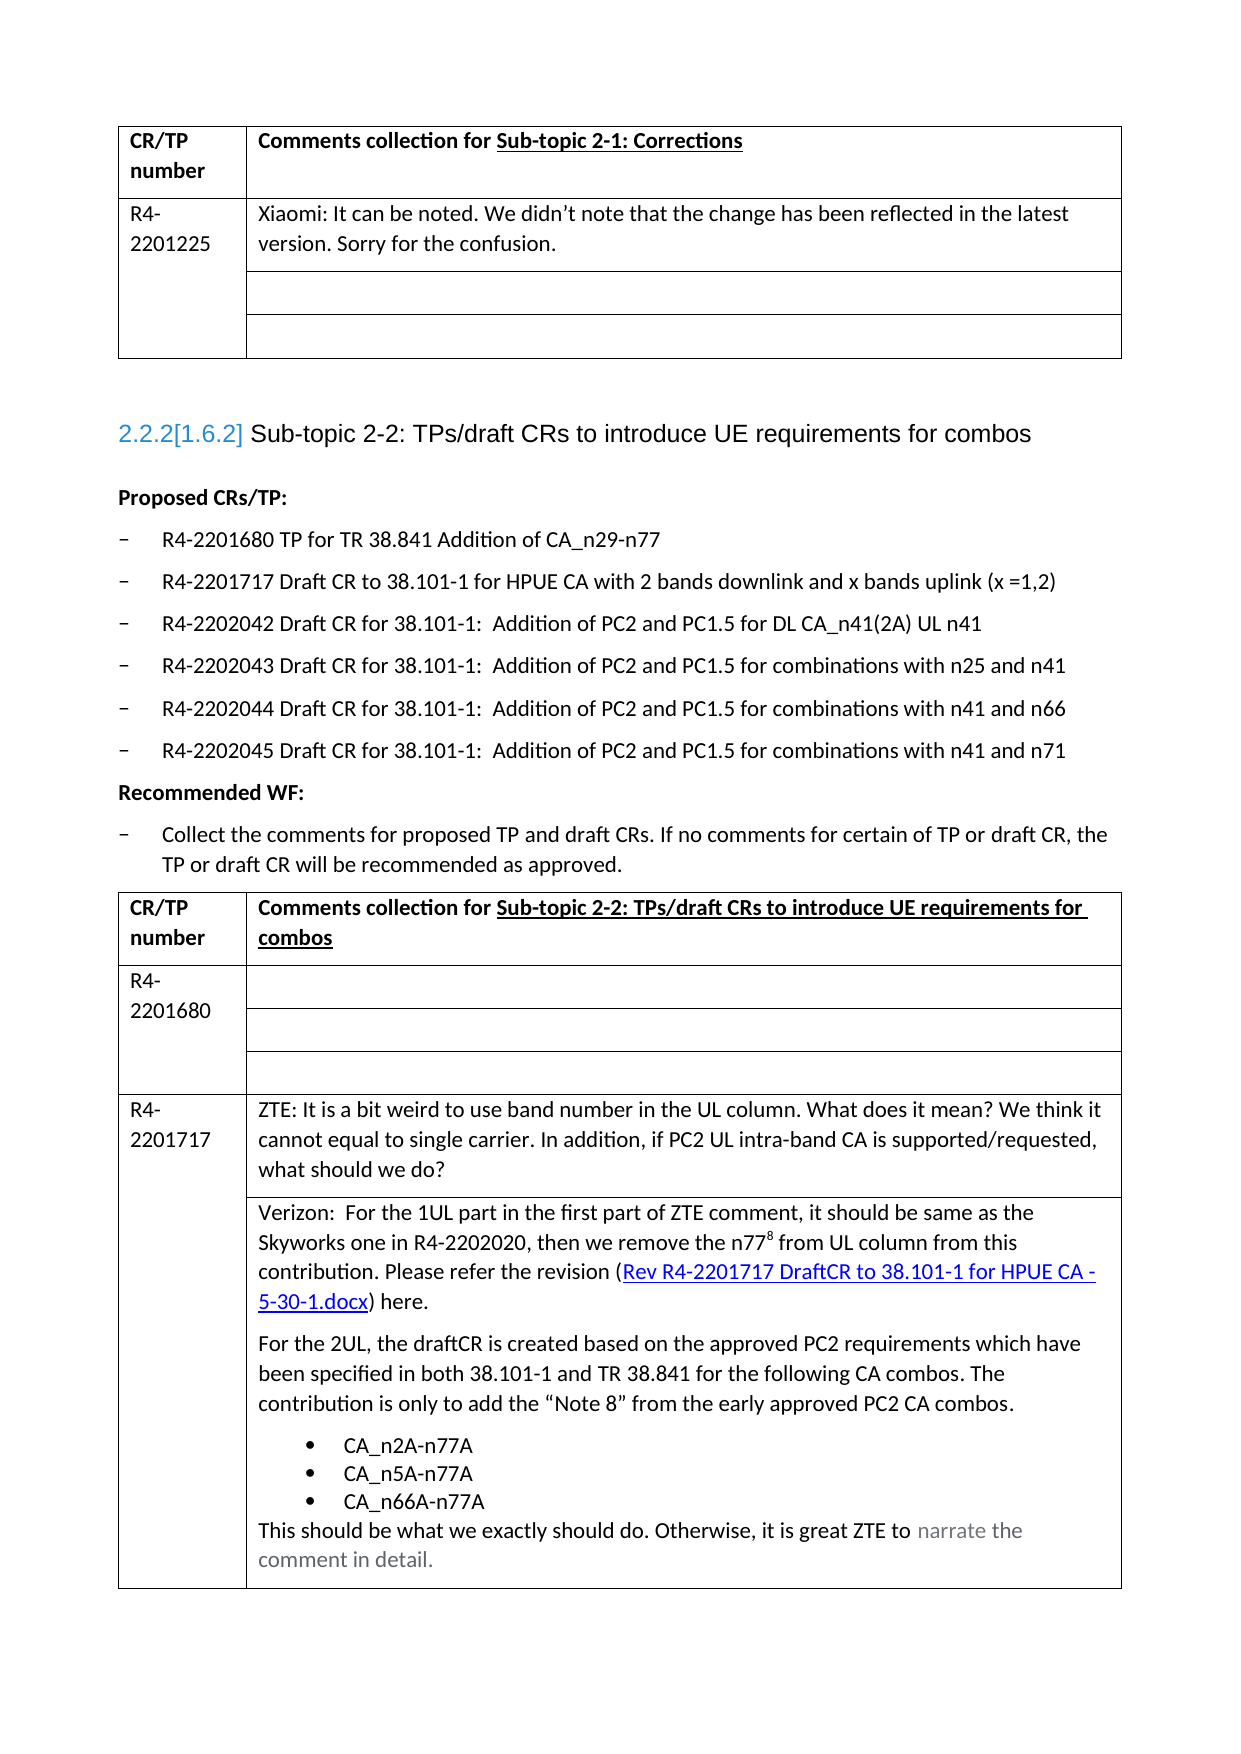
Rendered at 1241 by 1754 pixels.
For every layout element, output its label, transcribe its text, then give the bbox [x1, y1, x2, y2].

list R4-2201680 TP for TR 38.841 Addition of CA_n29-n77 [118, 525, 1122, 553]
table_header CR/TP number [119, 893, 246, 965]
table_cell [247, 1052, 1121, 1094]
list R4-2202043 Draft CR for 38.101-1: Addition of PC2 and PC1.5 for combinations with n25 and n41 [118, 652, 1122, 680]
table_cell [247, 966, 1121, 1008]
table_cell R4-2201717 [119, 1095, 246, 1587]
table_cell R4-2201225 [119, 199, 246, 357]
table_cell [247, 272, 1121, 314]
table_cell ZTE: It is a bit weird to use band number in the UL column. What does it mean? We think it cannot equal to single carrier. In addition, if PC2 UL intra-band CA is supported/requested, what should we do? [247, 1095, 1121, 1197]
table_cell Xiaomi: It can be noted. We didn’t note that the change has been reflected in the latest version. Sorry for the confusion. [247, 199, 1121, 271]
table_header Comments collection for Sub-topic 2-2: TPs/draft CRs to introduce UE requirements for combos [247, 893, 1121, 965]
table_header Comments collection for Sub-topic 2-1: Corrections [247, 127, 1121, 198]
list R4-2202045 Draft CR for 38.101-1: Addition of PC2 and PC1.5 for combinations with n41 and n71 [118, 736, 1122, 764]
table_header CR/TP number [119, 127, 246, 198]
table_cell Verizon: For the 1UL part in the first part of ZTE comment, it should be same as the Skyworks one in R4-2202020, then we remove the n778 from UL column from this contribution. Please refer the revision (Rev R4-2201717 DraftCR to 38.101-1 for HPUE CA -5-30-1.docx) here. For the 2UL, the draftCR is created based on the approved PC2 requirements which have been specified in both 38.101-1 and TR 38.841 for the following CA combos. The contribution is only to add the “Note 8” from the early approved PC2 CA combos. CA_n2A-n77A CA_n5A-n77A CA_n66A-n77A This should be what we exactly should do. Otherwise, it is great ZTE to narrate the comment in detail. [247, 1198, 1121, 1587]
text Proposed CRs/TP: [118, 483, 1122, 511]
subtitle Sub-topic 2-2: TPs/draft CRs to introduce UE requirements for combos [118, 405, 1122, 462]
table_cell R4-2201680 [119, 966, 246, 1094]
table_cell [247, 1009, 1121, 1051]
text Recommended WF: [118, 778, 1122, 806]
list Collect the comments for proposed TP and draft CRs. If no comments for certain of TP or draft CR, the TP or draft CR will be recommended as approved. [118, 820, 1122, 878]
list R4-2202044 Draft CR for 38.101-1: Addition of PC2 and PC1.5 for combinations with n41 and n66 [118, 694, 1122, 722]
list R4-2201717 Draft CR to 38.101-1 for HPUE CA with 2 bands downlink and x bands uplink (x =1,2) [118, 567, 1122, 596]
table_cell [247, 315, 1121, 357]
list R4-2202042 Draft CR for 38.101-1: Addition of PC2 and PC1.5 for DL CA_n41(2A) UL n41 [118, 609, 1122, 638]
